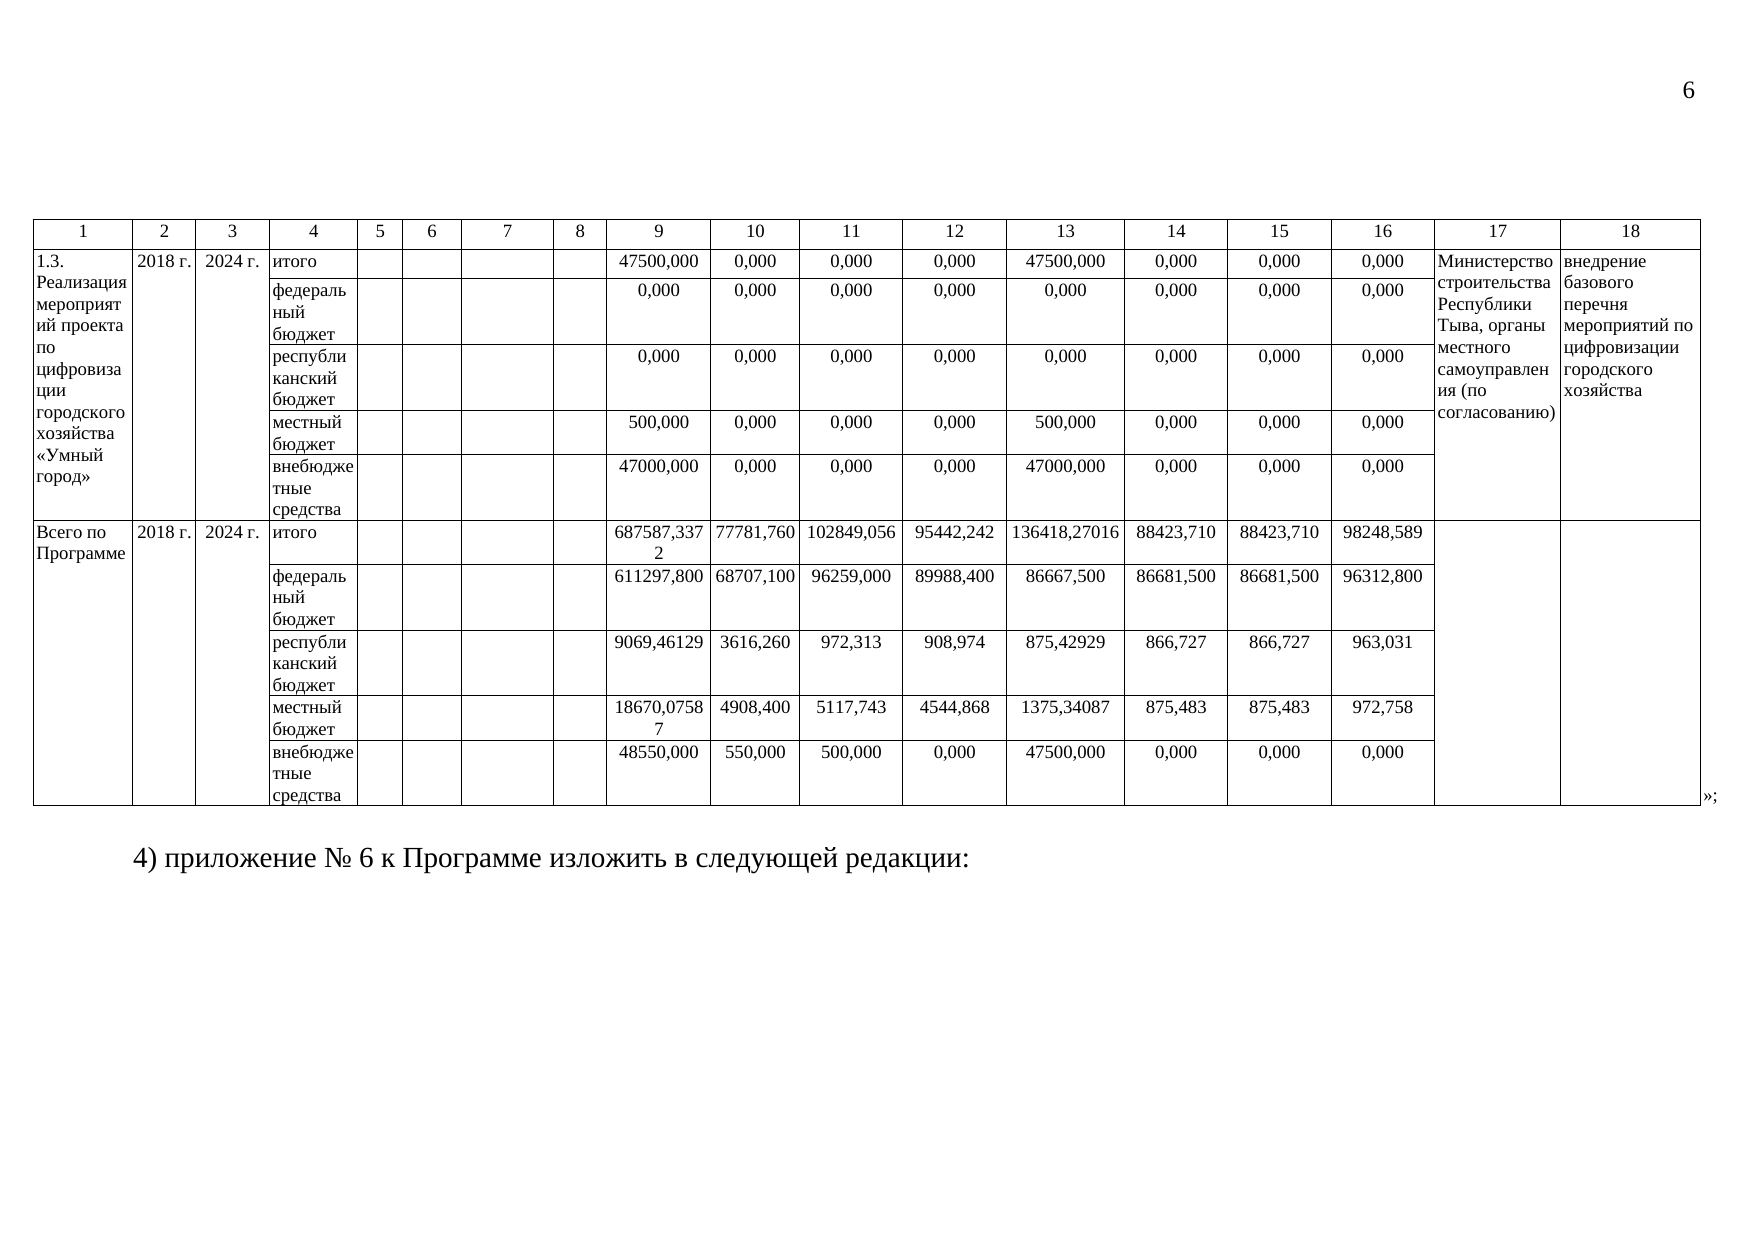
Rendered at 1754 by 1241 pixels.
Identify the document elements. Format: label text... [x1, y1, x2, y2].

text 4) приложение № 6 к Программе изложить в следующей редакции: [59, 840, 1695, 873]
table_cell 0,000 [1125, 279, 1227, 344]
table_cell 95442,242 [903, 521, 1006, 564]
table_cell 0,000 [1007, 279, 1124, 344]
table_cell [462, 250, 553, 278]
table_header 8 [554, 220, 606, 248]
table_header 3 [196, 220, 269, 248]
table_cell 1375,34087 [1007, 696, 1124, 739]
table_header 6 [403, 220, 461, 248]
table_cell 0,000 [800, 455, 902, 520]
table_cell [358, 345, 402, 410]
table_cell 2024 г. [196, 250, 269, 520]
table_cell [358, 521, 402, 564]
table_cell [358, 411, 402, 454]
table_cell 972,758 [1332, 696, 1434, 739]
table_cell 0,000 [903, 411, 1006, 454]
table_cell [554, 279, 606, 344]
table_cell 2018 г. [133, 250, 195, 520]
table_cell республиканский бюджет [270, 631, 357, 695]
table_cell [358, 565, 402, 629]
table_cell [403, 250, 461, 278]
table_header 11 [800, 220, 902, 248]
table_header 10 [711, 220, 799, 248]
table_cell [358, 696, 402, 739]
table_cell [403, 565, 461, 629]
table_cell [462, 565, 553, 629]
table_cell 0,000 [1228, 411, 1331, 454]
table_cell 0,000 [903, 345, 1006, 410]
table_cell 0,000 [903, 455, 1006, 520]
table_cell 0,000 [1007, 345, 1124, 410]
table_cell 0,000 [1228, 279, 1331, 344]
table_cell итого [270, 250, 357, 278]
table_cell [462, 741, 553, 805]
table_cell 0,000 [1332, 345, 1434, 410]
table_cell 866,727 [1125, 631, 1227, 695]
table_cell 2024 г. [196, 521, 269, 805]
table_cell 0,000 [711, 455, 799, 520]
table_header 1 [34, 220, 132, 248]
table_cell 0,000 [800, 250, 902, 278]
table_cell 0,000 [607, 279, 710, 344]
table_cell 875,483 [1228, 696, 1331, 739]
table_cell 0,000 [1228, 250, 1331, 278]
table_header 2 [133, 220, 195, 248]
table_cell [358, 631, 402, 695]
table_cell 611297,800 [607, 565, 710, 629]
table_header 17 [1435, 220, 1560, 248]
table_cell [358, 455, 402, 520]
table_cell 0,000 [1332, 411, 1434, 454]
table_cell [554, 345, 606, 410]
table_cell [403, 411, 461, 454]
table_cell [403, 741, 461, 805]
table_cell 102849,056 [800, 521, 902, 564]
table_cell [403, 455, 461, 520]
table_cell 0,000 [903, 741, 1006, 805]
table_cell 0,000 [800, 345, 902, 410]
table_cell 89988,400 [903, 565, 1006, 629]
table_header 9 [607, 220, 710, 248]
table_cell [554, 565, 606, 629]
table_cell 500,000 [607, 411, 710, 454]
table_cell 86681,500 [1125, 565, 1227, 629]
table_header 7 [462, 220, 553, 248]
table_cell внедрение базового перечня мероприятий по цифровизации городского хозяйства [1561, 250, 1700, 520]
table_cell внебюджетные средства [270, 455, 357, 520]
table_cell 88423,710 [1125, 521, 1227, 564]
table_cell 0,000 [1228, 741, 1331, 805]
table_cell 550,000 [711, 741, 799, 805]
table_cell 866,727 [1228, 631, 1331, 695]
table_cell [358, 279, 402, 344]
table_cell 86681,500 [1228, 565, 1331, 629]
table_cell 0,000 [1332, 279, 1434, 344]
table_header 18 [1561, 220, 1700, 248]
table_cell Всего по Программе [34, 521, 132, 805]
table_cell 0,000 [903, 279, 1006, 344]
table_header 15 [1228, 220, 1331, 248]
table_cell 77781,760 [711, 521, 799, 564]
table_cell 4544,868 [903, 696, 1006, 739]
table_cell [403, 279, 461, 344]
table_cell [358, 741, 402, 805]
table_cell Министерство строительства Республики Тыва, органы местного самоуправления (по согласованию) [1435, 250, 1560, 520]
table_cell республиканский бюджет [270, 345, 357, 410]
table_cell [554, 521, 606, 564]
table_cell 48550,000 [607, 741, 710, 805]
table_cell 0,000 [1125, 455, 1227, 520]
table_cell [554, 455, 606, 520]
table_cell 0,000 [1125, 345, 1227, 410]
table_cell 86667,500 [1007, 565, 1124, 629]
table_cell 0,000 [903, 250, 1006, 278]
table_cell 875,483 [1125, 696, 1227, 739]
table_cell 0,000 [1332, 250, 1434, 278]
table_cell местный бюджет [270, 411, 357, 454]
table_cell [358, 250, 402, 278]
table_cell [403, 521, 461, 564]
table_cell 68707,100 [711, 565, 799, 629]
table_cell [462, 345, 553, 410]
table_cell [554, 631, 606, 695]
table_cell 2018 г. [133, 521, 195, 805]
table_cell 0,000 [1228, 455, 1331, 520]
table_cell 3616,260 [711, 631, 799, 695]
table_cell [462, 521, 553, 564]
table_header 4 [270, 220, 357, 248]
table_cell [1561, 521, 1700, 805]
table_cell 88423,710 [1228, 521, 1331, 564]
table_cell 500,000 [1007, 411, 1124, 454]
table_cell [1435, 521, 1560, 805]
table_cell [554, 250, 606, 278]
table_cell 500,000 [800, 741, 902, 805]
table_cell 0,000 [1125, 411, 1227, 454]
table_header 13 [1007, 220, 1124, 248]
table_cell 0,000 [1332, 741, 1434, 805]
table_cell [462, 455, 553, 520]
table_cell 0,000 [1228, 345, 1331, 410]
table_cell 0,000 [1125, 250, 1227, 278]
table_cell 136418,27016 [1007, 521, 1124, 564]
table_cell [403, 631, 461, 695]
table_cell 47500,000 [1007, 250, 1124, 278]
table_cell [403, 696, 461, 739]
table_cell 0,000 [711, 279, 799, 344]
table_cell [462, 696, 553, 739]
table_header 14 [1125, 220, 1227, 248]
table_cell местный бюджет [270, 696, 357, 739]
table_cell 5117,743 [800, 696, 902, 739]
table_cell [403, 345, 461, 410]
table_cell итого [270, 521, 357, 564]
table_cell федеральный бюджет [270, 279, 357, 344]
table_cell федеральный бюджет [270, 565, 357, 629]
table_cell 96259,000 [800, 565, 902, 629]
table_cell 9069,46129 [607, 631, 710, 695]
table_cell 0,000 [711, 345, 799, 410]
table_cell 0,000 [800, 279, 902, 344]
table_cell 0,000 [711, 250, 799, 278]
table_cell [462, 279, 553, 344]
table_cell [554, 696, 606, 739]
table_cell »; [1701, 740, 1721, 805]
table_cell 47500,000 [1007, 741, 1124, 805]
table_cell [462, 631, 553, 695]
table_cell 1.3. Реализация мероприятий проекта по цифровизации городского хозяйства «Умный город» [34, 250, 132, 520]
table_cell [554, 741, 606, 805]
table_cell [462, 411, 553, 454]
table_cell 4908,400 [711, 696, 799, 739]
table_cell 0,000 [1332, 455, 1434, 520]
table_cell 0,000 [607, 345, 710, 410]
table_cell 0,000 [1125, 741, 1227, 805]
table_cell 0,000 [711, 411, 799, 454]
table_cell внебюджетные средства [270, 741, 357, 805]
table_cell 96312,800 [1332, 565, 1434, 629]
table_cell 0,000 [800, 411, 902, 454]
table_cell 47000,000 [1007, 455, 1124, 520]
table_cell 47500,000 [607, 250, 710, 278]
table_header 12 [903, 220, 1006, 248]
table_cell 972,313 [800, 631, 902, 695]
table_header 16 [1332, 220, 1434, 248]
table_cell 908,974 [903, 631, 1006, 695]
table_cell 18670,07587 [607, 696, 710, 739]
table_header 5 [358, 220, 402, 248]
table_cell [554, 411, 606, 454]
table_cell 963,031 [1332, 631, 1434, 695]
table_cell 98248,589 [1332, 521, 1434, 564]
table_cell 875,42929 [1007, 631, 1124, 695]
table_cell 47000,000 [607, 455, 710, 520]
table_cell 687587,3372 [607, 521, 710, 564]
